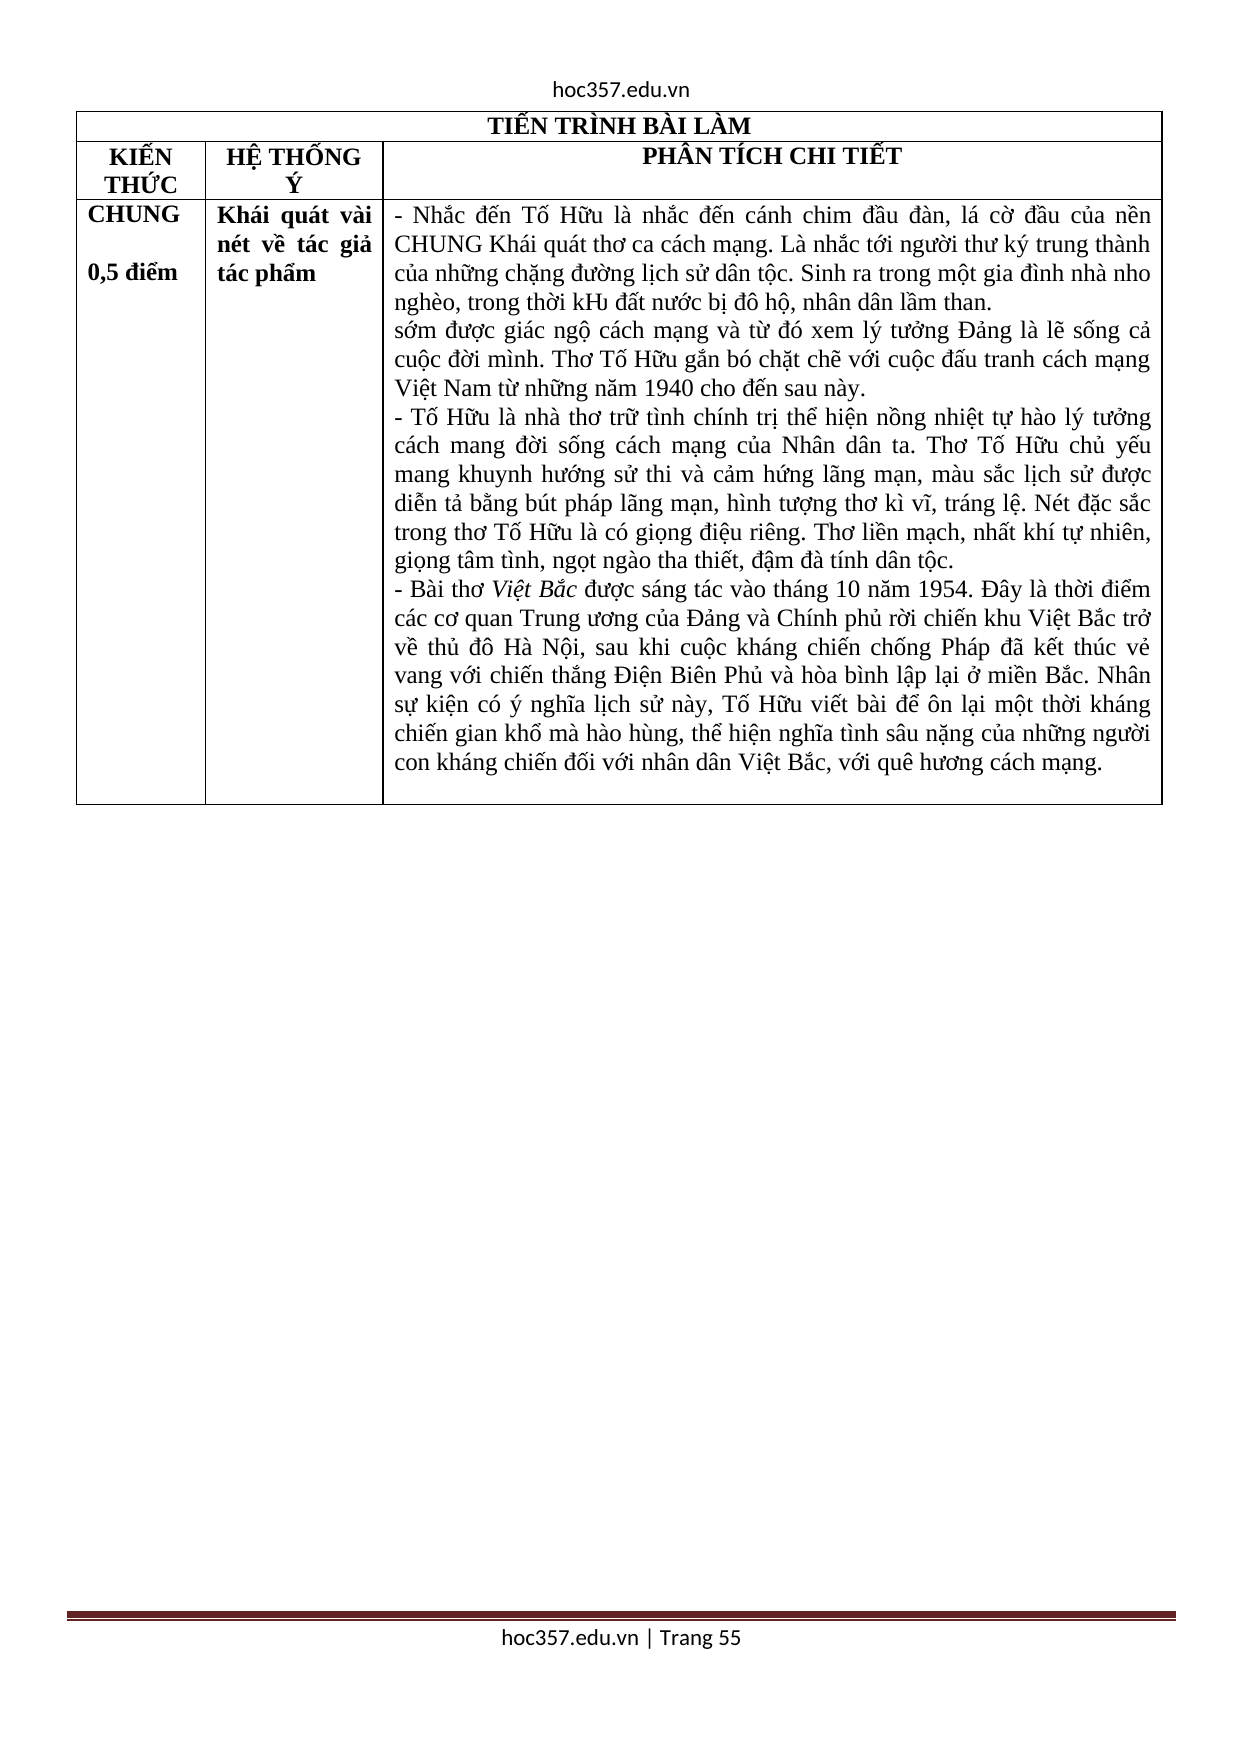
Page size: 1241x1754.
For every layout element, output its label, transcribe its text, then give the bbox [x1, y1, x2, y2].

table_cell CHUNG 0,5 điểm [77, 200, 205, 804]
table_cell PHÂN TÍCH CHI TIẾT [384, 142, 1161, 199]
table_cell KIẾN THỨC [77, 142, 205, 199]
table_cell Khái quát vài nét về tác giả tác phẩm [206, 200, 382, 804]
table_header TIẾN TRÌNH BÀI LÀM [77, 112, 1161, 141]
table_cell HỆ THỐNG Ý [206, 142, 382, 199]
table_cell Nhắc đến Tố Hữu là nhắc đến cánh chim đầu đàn, lá cờ đầu của nền CHUNG Khái quát thơ ca cách mạng. Là nhắc tới người thư ký trung thành của những chặng đường lịch sử dân tộc. Sinh ra trong một gia đình nhà nho nghèo, trong thời kǶ đất nước bị đô hộ, nhân dân lầm than. sớm được giác ngộ cách mạng và từ đó xem lý tưởng Đảng là lẽ sống cả cuộc đời mình. Thơ Tố Hữu gắn bó chặt chẽ với cuộc đấu tranh cách mạng Việt Nam từ những năm 1940 cho đến sau này. Tố Hữu là nhà thơ trữ tình chính trị thể hiện nồng nhiệt tự hào lý tưởng cách mang đời sống cách mạng của Nhân dân ta. Thơ Tố Hữu chủ yếu mang khuynh hướng sử thi và cảm hứng lãng mạn, màu sắc lịch sử được diễn tả bằng bút pháp lãng mạn, hình tượng thơ kì vĩ, tráng lệ. Nét đặc sắc trong thơ Tố Hữu là có giọng điệu riêng. Thơ liền mạch, nhất khí tự nhiên, giọng tâm tình, ngọt ngào tha thiết, đậm đà tính dân tộc. Bài thơ Việt Bắc được sáng tác vào tháng 10 năm 1954. Đây là thời điểm các cơ quan Trung ương của Đảng và Chính phủ rời chiến khu Việt Bắc trở về thủ đô Hà Nội, sau khi cuộc kháng chiến chống Pháp đã kết thúc vẻ vang với chiến thắng Điện Biên Phủ và hòa bình lập lại ở miền Bắc. Nhân sự kiện có ý nghĩa lịch sử này, Tố Hữu viết bài để ôn lại một thời kháng chiến gian khổ mà hào hùng, thể hiện nghĩa tình sâu nặng của những người con kháng chiến đối với nhân dân Việt Bắc, với quê hương cách mạng. [384, 200, 1161, 804]
